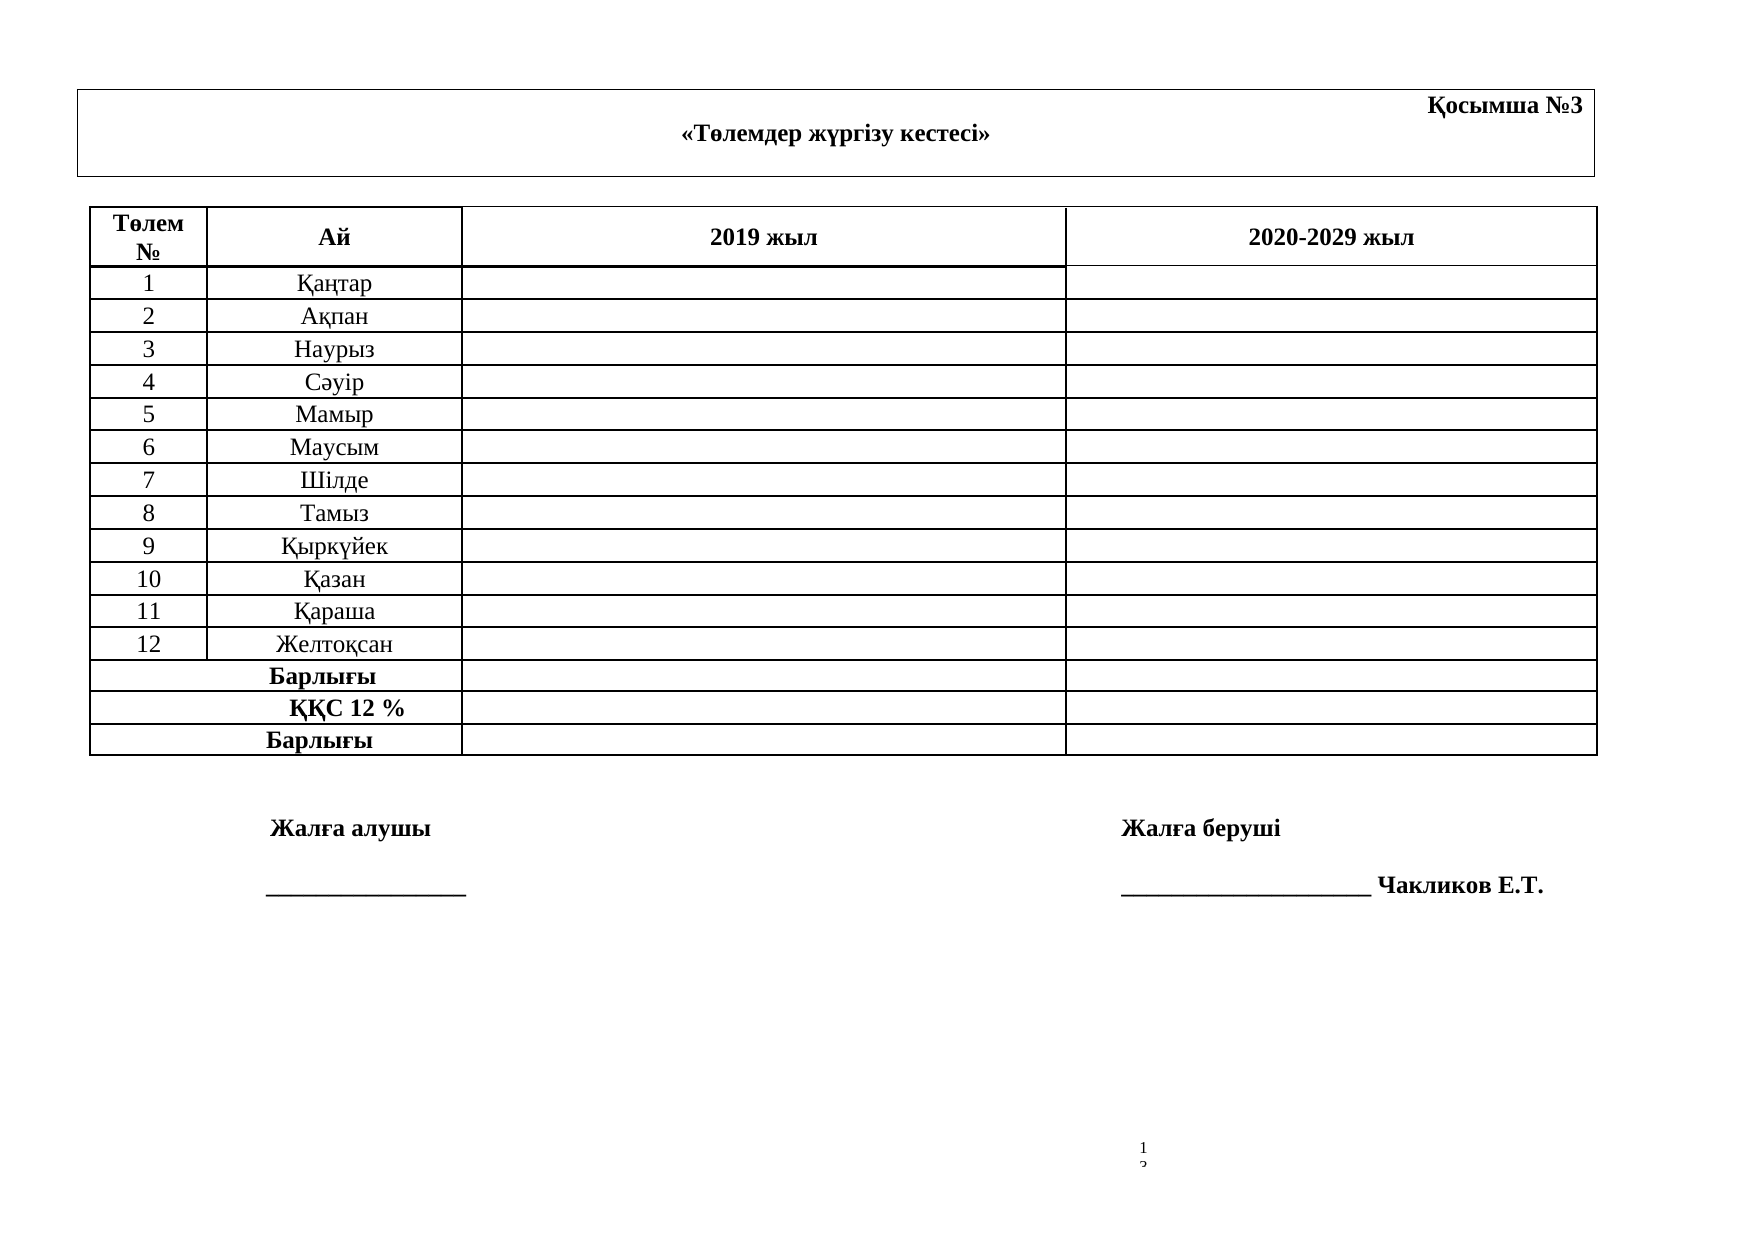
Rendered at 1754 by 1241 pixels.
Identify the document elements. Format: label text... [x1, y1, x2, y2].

table_cell [1067, 497, 1596, 528]
text Жалға алушы Жалға беруші [89, 813, 1710, 842]
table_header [78, 90, 1594, 176]
table_cell 11 [91, 596, 206, 626]
table_cell [1067, 333, 1596, 364]
table_cell [1067, 563, 1596, 593]
table_cell [463, 725, 1065, 753]
table_cell [1067, 661, 1596, 690]
table_cell 10 [91, 563, 206, 593]
table_cell [463, 431, 1065, 462]
table_cell Барлығы [91, 661, 461, 690]
table_cell Ақпан [208, 300, 461, 331]
table_cell [463, 497, 1065, 528]
table_cell [463, 366, 1065, 397]
table_cell Тамыз [208, 497, 461, 528]
table_cell [463, 628, 1065, 659]
table_cell 5 [91, 399, 206, 429]
table_cell 12 [91, 628, 206, 659]
table_cell [463, 563, 1065, 593]
table_cell Маусым [208, 431, 461, 462]
table_cell 8 [91, 497, 206, 528]
table_cell [1067, 266, 1596, 298]
table_cell [1067, 692, 1596, 723]
table_cell [1067, 628, 1596, 659]
table_cell ҚҚС 12 % [91, 692, 461, 723]
table_cell [463, 692, 1065, 723]
table_cell Қаңтар [208, 268, 461, 298]
table_header 2020-2029 жыл [1067, 207, 1596, 265]
table_cell [463, 596, 1065, 626]
table_cell [463, 464, 1065, 495]
table_cell [1067, 725, 1596, 753]
table_cell [463, 661, 1065, 690]
table_cell [463, 300, 1065, 331]
table_cell [1067, 399, 1596, 429]
table_cell [1067, 596, 1596, 626]
table_cell Мамыр [208, 399, 461, 429]
table_header 2019 жыл [463, 207, 1066, 265]
table_cell 1 [91, 268, 206, 298]
table_cell [1067, 530, 1596, 561]
table_cell 3 [91, 333, 206, 364]
table_cell 9 [91, 530, 206, 561]
table_cell [1067, 300, 1596, 331]
table_cell [463, 268, 1065, 298]
table_cell 7 [91, 464, 206, 495]
table_cell Қараша [208, 596, 461, 626]
table_cell [1067, 464, 1596, 495]
table_cell [1067, 366, 1596, 397]
table_cell 4 [91, 366, 206, 397]
table_cell [463, 530, 1065, 561]
table_cell [463, 399, 1065, 429]
table_cell Қазан [208, 563, 461, 593]
table_cell Сәуір [208, 366, 461, 397]
table_cell Шілде [208, 464, 461, 495]
table_header Ай [208, 208, 461, 265]
text ________________ ____________________ Чакликов Е.Т. [266, 871, 1710, 899]
table_cell 6 [91, 431, 206, 462]
table_cell [1067, 431, 1596, 462]
table_cell Қыркүйек [208, 530, 461, 561]
table_cell [463, 333, 1065, 364]
table_header Төлем № [91, 208, 206, 265]
table_cell 2 [91, 300, 206, 331]
table_cell Барлығы [91, 725, 461, 753]
table_cell Желтоқсан [208, 628, 461, 659]
table_cell Наурыз [208, 333, 461, 364]
